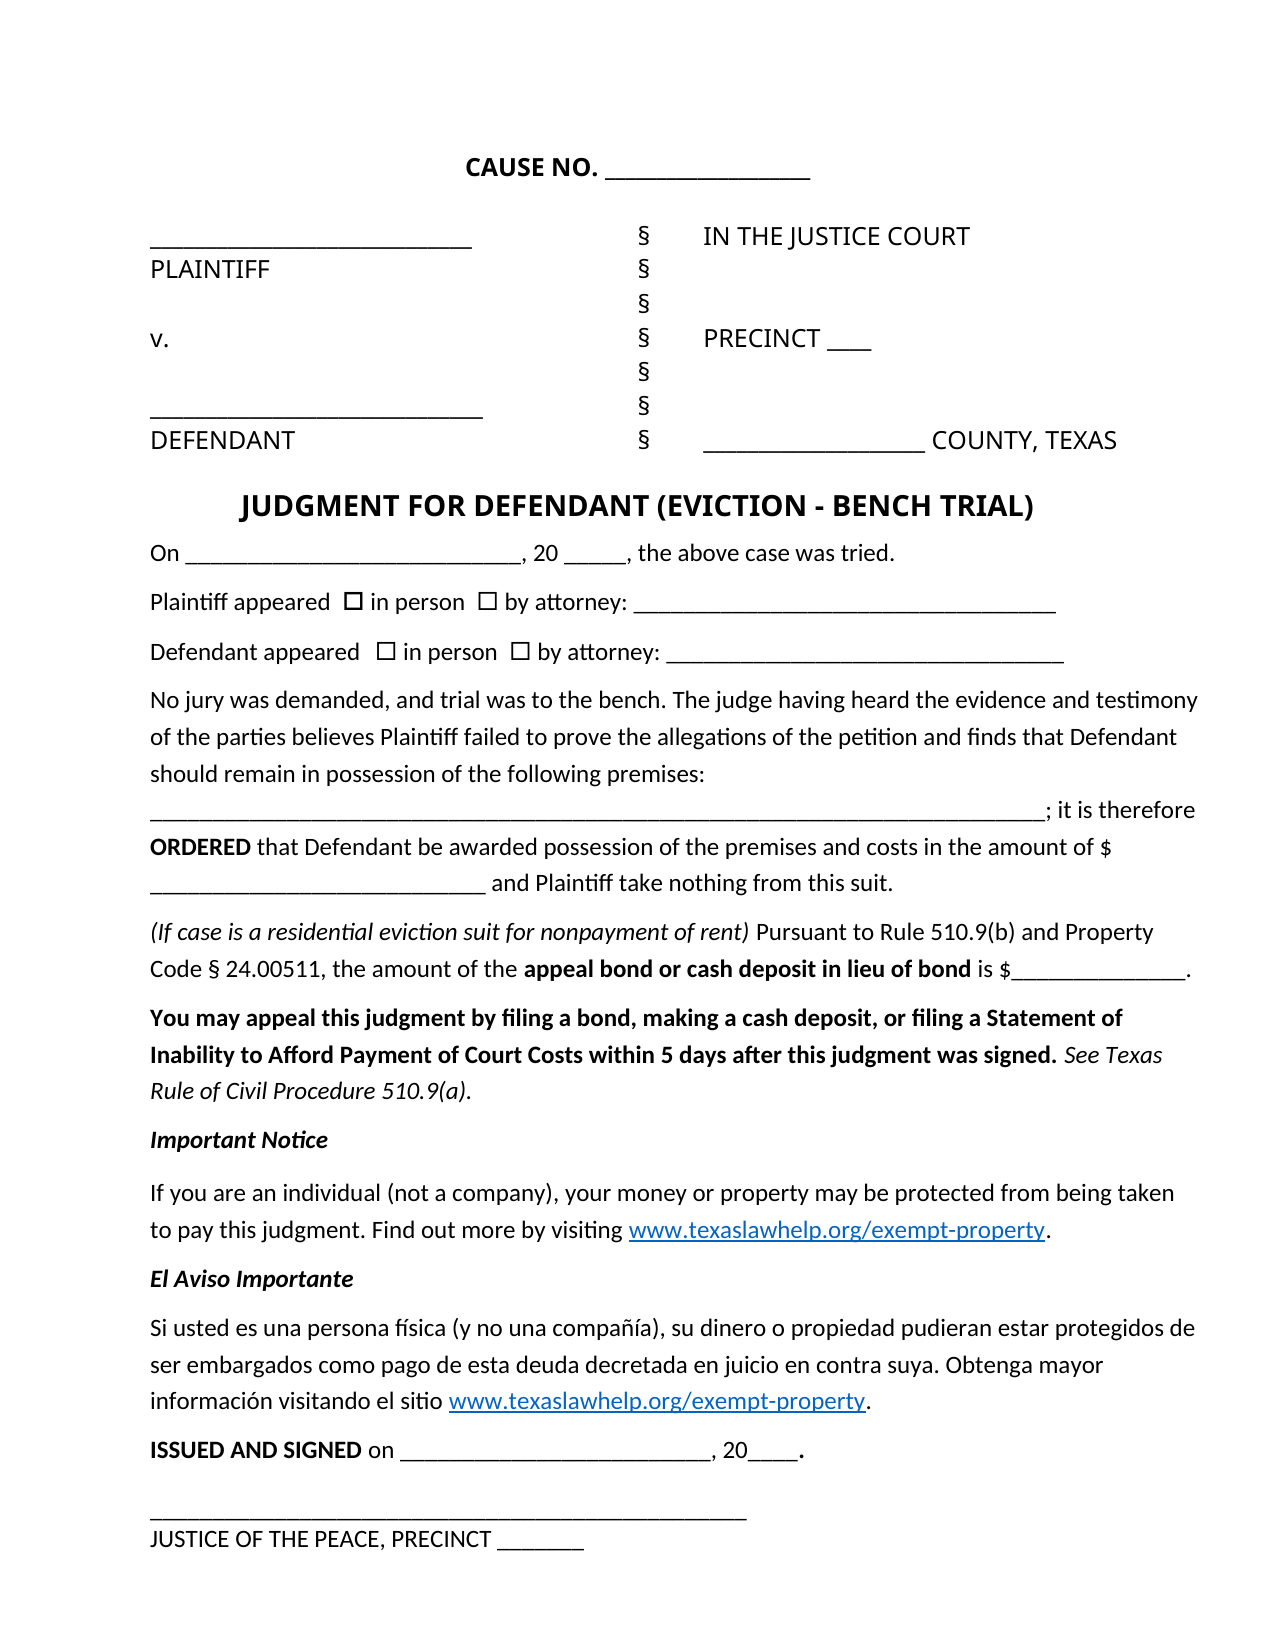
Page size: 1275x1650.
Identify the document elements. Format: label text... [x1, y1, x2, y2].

text (If case is a residential eviction suit for nonpayment of rent) Pursuant to Rule 510.9(b) and Property Code § 24.00511, the amount of the appeal bond or cash deposit in lieu of bond is $______________. [150, 917, 1200, 984]
text § [150, 286, 1125, 320]
text Defendant appeared in person by attorney: ________________________________ [150, 636, 1200, 666]
text On ___________________________, 20 _____, the above case was tried. [150, 537, 1200, 568]
text Important Notice [150, 1124, 1200, 1155]
text ________________________________________________ [150, 1493, 1125, 1523]
text JUSTICE OF THE PEACE, PRECINCT _______ [150, 1523, 1125, 1554]
text No jury was demanded, and trial was to the bench. The judge having heard the evidence and testimony of the parties believes Plaintiff failed to prove the allegations of the petition and finds that Defendant should remain in possession of the following premises: ________________________________________________________________________; it is therefore ORDERED that Defendant be awarded possession of the premises and costs in the amount of $ ___________________________ and Plaintiff take nothing from this suit. [150, 685, 1200, 898]
text _____________________________ § IN THE JUSTICE COURT [150, 218, 1125, 252]
text CAUSE NO. ____________________ [150, 150, 1125, 184]
text El Aviso Importante [150, 1263, 1200, 1294]
text If you are an individual (not a company), your money or property may be protected from being taken to pay this judgment. Find out more by visiting www.texaslawhelp.org/exempt-property. [150, 1178, 1200, 1245]
text ISSUED AND SIGNED on _________________________, 20____. [150, 1434, 1125, 1465]
text Si usted es una persona física (y no una compañía), su dinero o propiedad pudieran estar protegidos de ser embargados como pago de esta deuda decretada en juicio en contra suya. Obtenga mayor información visitando el sitio www.texaslawhelp.org/exempt-property. [150, 1312, 1200, 1416]
text Plaintiff § [150, 252, 1125, 286]
text v. § PRECINCT ____ [150, 320, 1125, 354]
text Defendant § ____________________ COUNTY, TEXAS [150, 422, 1125, 457]
text Plaintiff appeared in person by attorney: __________________________________ [150, 587, 1200, 617]
text § [150, 354, 1125, 388]
text JUDGMENT FOR DEFENDANT (EVICTION - BENCH TRIAL) [150, 485, 1125, 525]
text You may appeal this judgment by filing a bond, making a cash deposit, or filing a Statement of Inability to Afford Payment of Court Costs within 5 days after this judgment was signed. See Texas Rule of Civil Procedure 510.9(a). [150, 1002, 1200, 1106]
text ______________________________ § [150, 388, 1125, 422]
